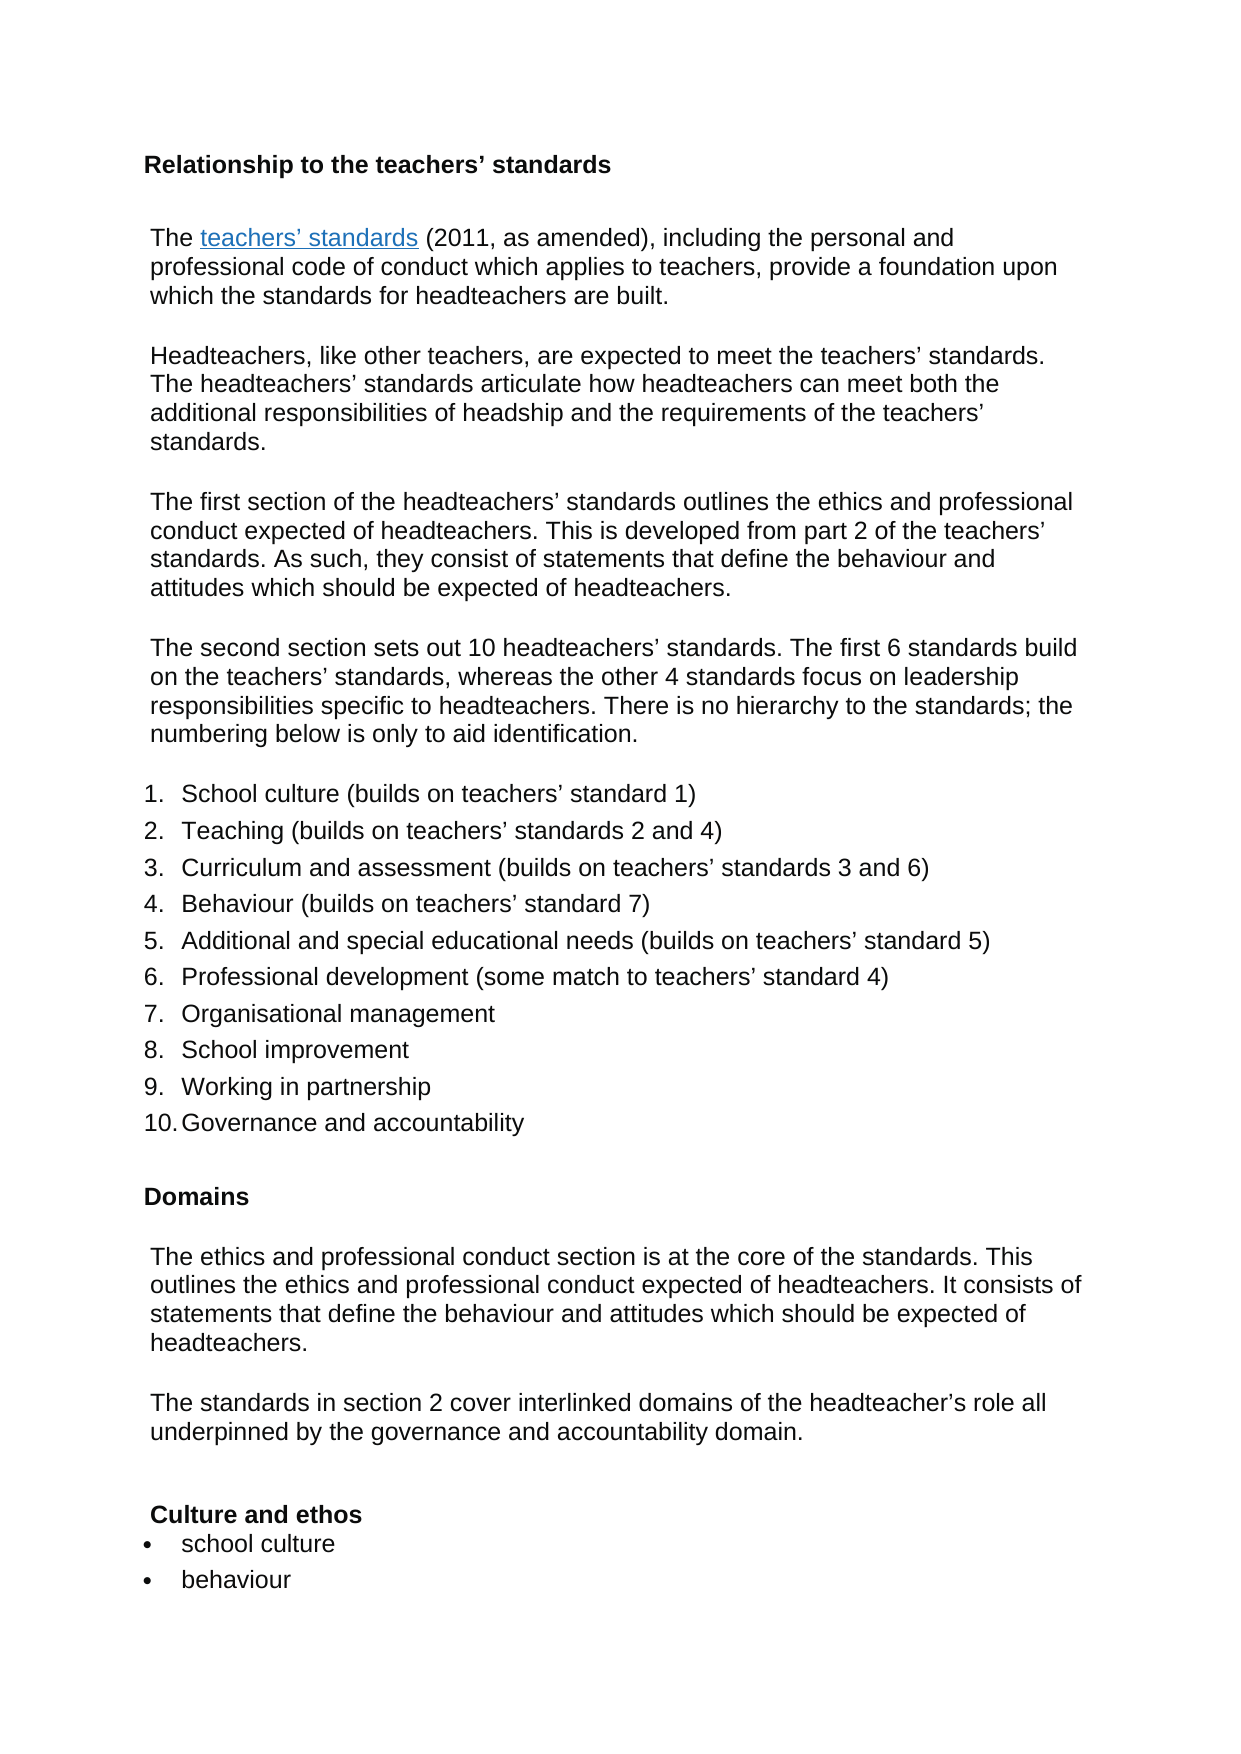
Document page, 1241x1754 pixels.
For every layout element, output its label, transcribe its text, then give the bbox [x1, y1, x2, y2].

text The teachers’ standards (2011, as amended), including the personal and professional code of conduct which applies to teachers, provide a foundation upon which the standards for headteachers are built. [150, 223, 1090, 309]
list Teaching (builds on teachers’ standards 2 and 4) [144, 816, 1090, 845]
list Behaviour (builds on teachers’ standard 7) [144, 889, 1090, 918]
text The standards in section 2 cover interlinked domains of the headteacher’s role all underpinned by the governance and accountability domain. [150, 1388, 1090, 1445]
text Culture and ethos [150, 1500, 1090, 1529]
list School culture (builds on teachers’ standard 1) [144, 779, 1090, 808]
list behaviour [144, 1565, 1090, 1594]
list school culture [144, 1529, 1090, 1557]
text Headteachers, like other teachers, are expected to meet the teachers’ standards. The headteachers’ standards articulate how headteachers can meet both the additional responsibilities of headship and the requirements of the teachers’ standards. [150, 341, 1090, 456]
list Additional and special educational needs (builds on teachers’ standard 5) [144, 926, 1090, 954]
list Working in partnership [144, 1072, 1090, 1101]
text Domains [144, 1182, 1090, 1210]
text The second section sets out 10 headteachers’ standards. The first 6 standards build on the teachers’ standards, whereas the other 4 standards focus on leadership responsibilities specific to headteachers. There is no hierarchy to the standards; the numbering below is only to aid identification. [150, 633, 1090, 748]
text Relationship to the teachers’ standards [144, 150, 1090, 179]
list Curriculum and assessment (builds on teachers’ standards 3 and 6) [144, 852, 1090, 881]
list School improvement [144, 1035, 1090, 1064]
text The ethics and professional conduct section is at the core of the standards. This outlines the ethics and professional conduct expected of headteachers. It consists of statements that define the behaviour and attitudes which should be expected of headteachers. [150, 1242, 1090, 1357]
list Professional development (some match to teachers’ standard 4) [144, 962, 1090, 991]
list Organisational management [144, 999, 1090, 1027]
text The first section of the headteachers’ standards outlines the ethics and professional conduct expected of headteachers. This is developed from part 2 of the teachers’ standards. As such, they consist of statements that define the behaviour and attitudes which should be expected of headteachers. [150, 487, 1090, 602]
list Governance and accountability [144, 1108, 1090, 1137]
